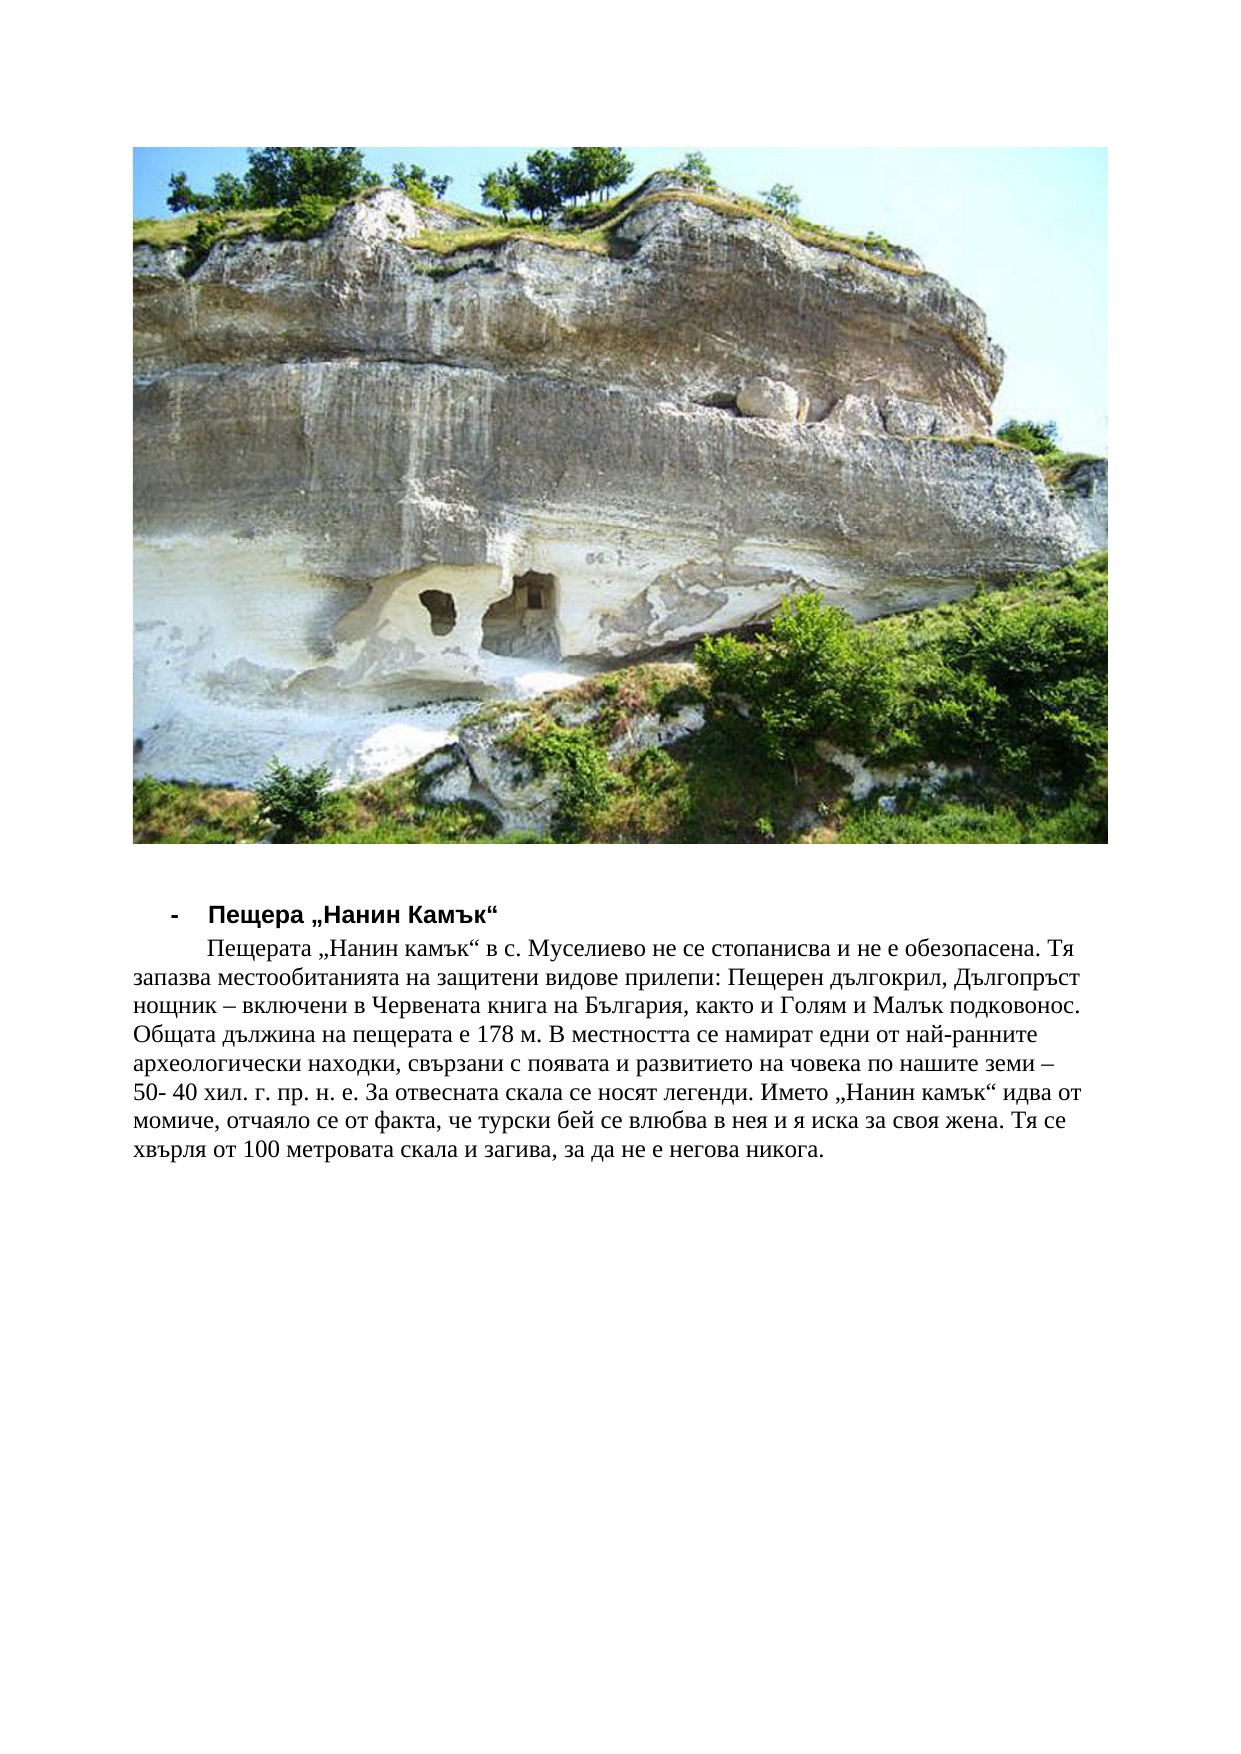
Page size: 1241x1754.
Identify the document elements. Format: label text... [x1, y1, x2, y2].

picture [132, 147, 1108, 844]
list Пещера „Нанин Камък“ [170, 900, 1092, 929]
text Пещерата „Нанин камък“ в с. Муселиево не се стопанисва и не е обезопасена. Тя запазва местообитанията на защитени видове прилепи: Пещерен дългокрил, Дългопръст нощник – включени в Червената книга на България, както и Голям и Малък подковонос. Общата дължина на пещерата е 178 м. В местността се намират едни от най-ранните археологически находки, свързани с появата и развитието на човека по нашите земи – 50- 40 хил. г. пр. н. е. За отвесната скала се носят легенди. Името „Нанин камък“ идва от момиче, отчаяло се от факта, че турски бей се влюбва в нея и я иска за своя жена. Тя се хвърля от 100 метровата скала и загива, за да не е негова никога. [133, 933, 1092, 1163]
